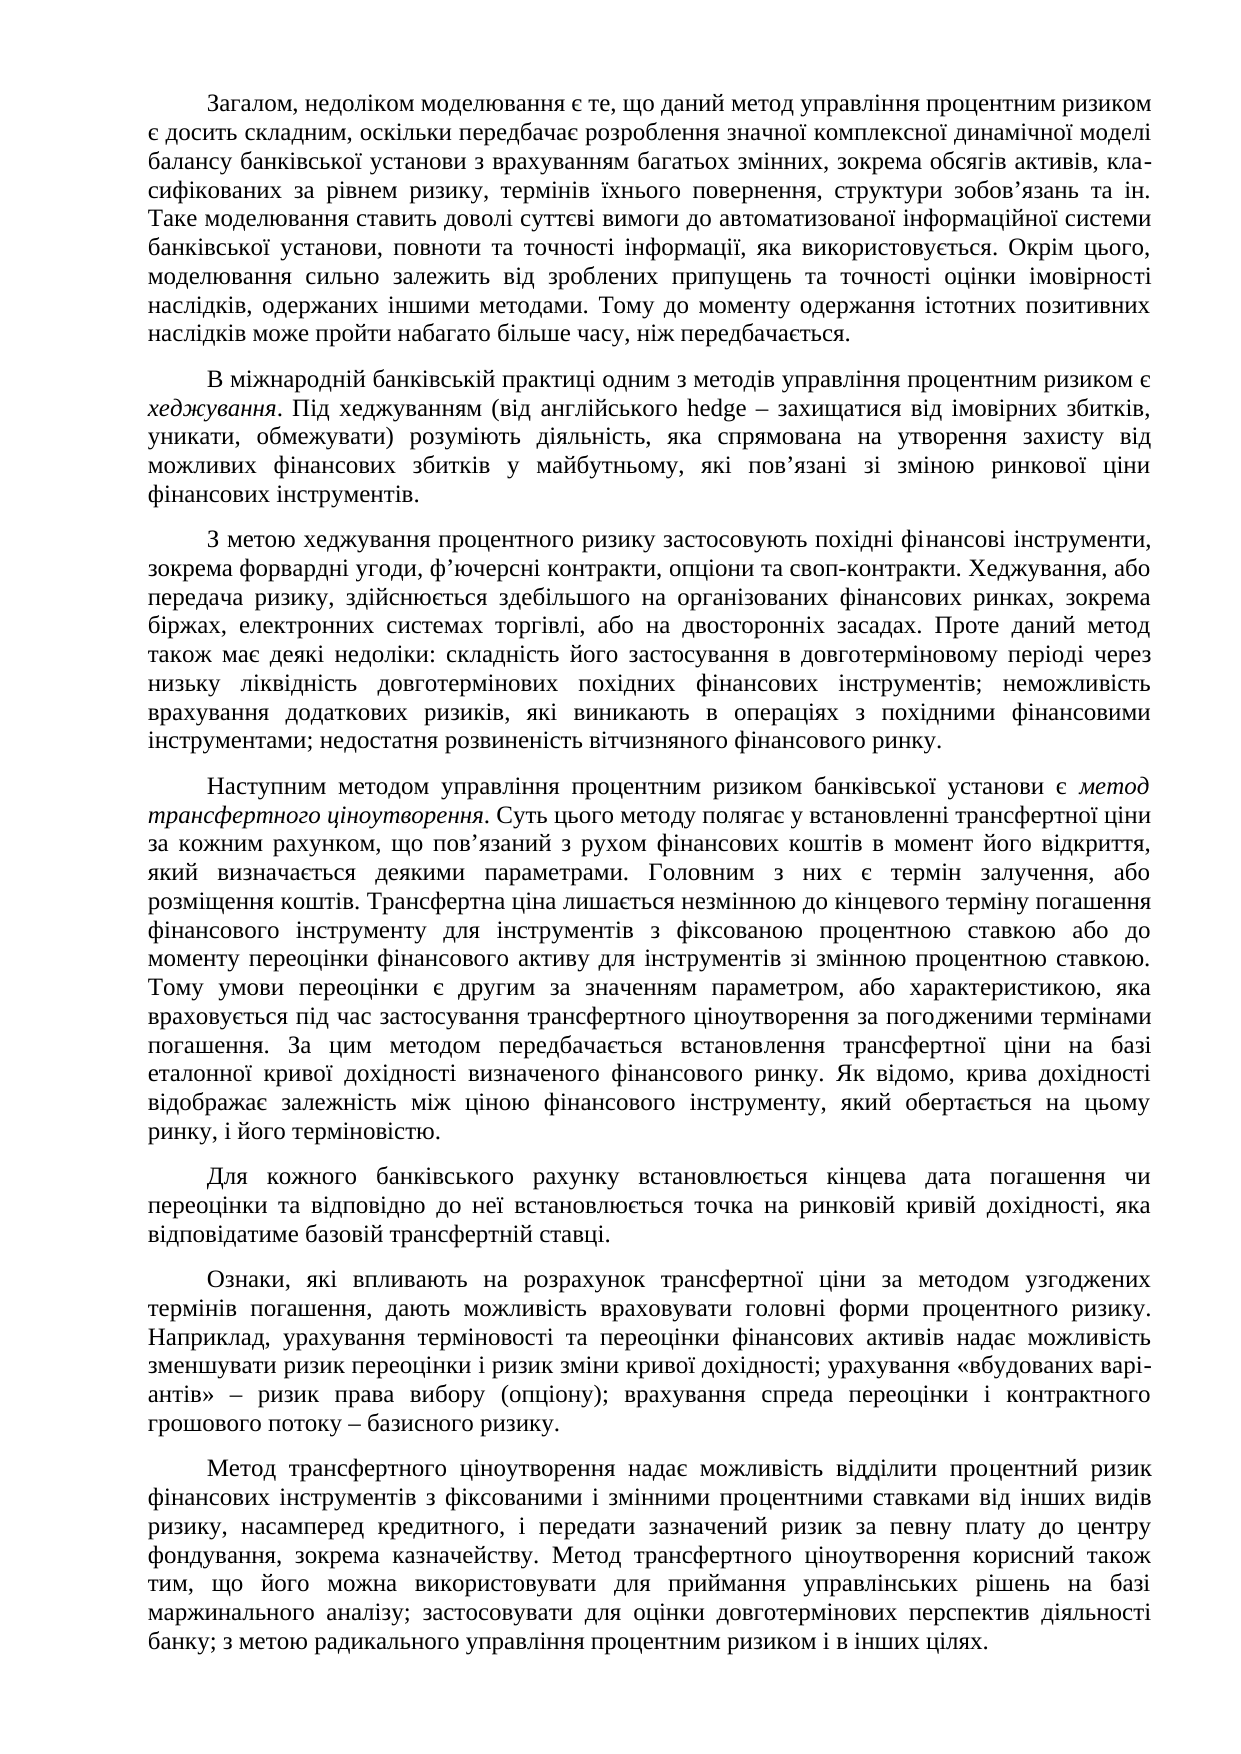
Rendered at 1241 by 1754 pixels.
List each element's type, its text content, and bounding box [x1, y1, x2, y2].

text З метою хеджування процентного ризику застосовують похідні фінансові інструменти, зокрема форвардні угоди, ф’ючерсні контракти, опціони та своп-контракти. Хеджування, або передача ризику, здійснюється здебільшого на організованих фінансових ринках, зокрема біржах, електронних системах торгівлі, або на двосторонніх засадах. Проте даний метод також має деякі недоліки: складність його застосування в довготерміновому періоді через низьку ліквідність довготермінових похідних фінансових інструментів; неможливість врахування додаткових ризиків, які виникають в операціях з похідними фінансовими інструментами; недостатня розвиненість вітчизняного фінансового ринку. [148, 524, 1152, 754]
text В міжнародній банківській практиці одним з методів управління процентним ризиком є хеджування. Під хеджуванням (від англійського hedge – захищатися від імовірних збитків, уникати, обмежувати) розуміють діяльність, яка спрямована на утворення захисту від можливих фінансових збитків у майбутньому, які пов’язані зі зміною ринкової ціни фінансових інструментів. [148, 364, 1152, 508]
text Для кожного банківського рахунку встановлюється кінцева дата погашення чи переоцінки та відповідно до неї встановлюється точка на ринковій кривій дохідності, яка відповідатиме базовій трансфертній ставці. [148, 1161, 1152, 1248]
text Наступним методом управління процентним ризиком банківської установи є метод трансфертного ціноутворення. Суть цього методу полягає у встановленні трансфертної ціни за кожним рахунком, що пов’язаний з рухом фінансових коштів в момент його відкриття, який визначається деякими параметрами. Головним з них є термін залучення, або розміщення коштів. Трансфертна ціна лишається незмінною до кінцевого терміну погашення фінансового інструменту для інструментів з фіксованою процентною ставкою або до моменту переоцінки фінансового активу для інструментів зі змінною процентною ставкою. Тому умови переоцінки є другим за значенням параметром, або характеристикою, яка враховується під час застосування трансфертного ціноутворення за погодженими термінами погашення. За цим методом передбачається встановлення трансфертної ціни на базі еталонної кривої дохідності визначеного фінансового ринку. Як відомо, крива дохідності відображає залежність між ціною фінансового інструменту, який обертається на цьому ринку, і його терміновістю. [148, 771, 1152, 1145]
text Метод трансфертного ціноутворення надає можливість відділити процентний ризик фінансових інструментів з фіксованими і змінними процентними ставками від інших видів ризику, насамперед кредитного, і передати зазначений ризик за певну плату до центру фондування, зокрема казначейству. Метод трансфертного ціноутворення корисний також тим, що його можна використовувати для приймання управлінських рішень на базі маржинального аналізу; застосовувати для оцінки довготермінових перспектив діяльності банку; з метою радикального управління процентним ризиком і в інших цілях. [148, 1453, 1152, 1655]
text Ознаки, які впливають на розрахунок трансфертної ціни за методом узгоджених термінів погашення, дають можливість враховувати головні форми процентного ризику. Наприклад, урахування терміновості та переоцінки фінансових активів надає можливість зменшувати ризик переоцінки і ризик зміни кривої дохідності; урахування «вбудованих варіантів» – ризик права вибору (опціону); врахування спреда переоцінки і контрактного грошового потоку – базисного ризику. [148, 1264, 1152, 1437]
text Загалом, недоліком моделювання є те, що даний метод управління процентним ризиком є досить складним, оскільки передбачає розроблення значної комплексної динамічної моделі балансу банківської установи з врахуванням багатьох змінних, зокрема обсягів активів, класифікованих за рівнем ризику, термінів їхнього повернення, структури зобов’язань та ін. Таке моделювання ставить доволі суттєві вимоги до автоматизованої інформаційної системи банківської установи, повноти та точності інформації, яка використовується. Окрім цього, моделювання сильно залежить від зроблених припущень та точності оцінки імовірності наслідків, одержаних іншими методами. Тому до моменту одержання істотних позитивних наслідків може пройти набагато більше часу, ніж передбачається. [148, 88, 1152, 347]
